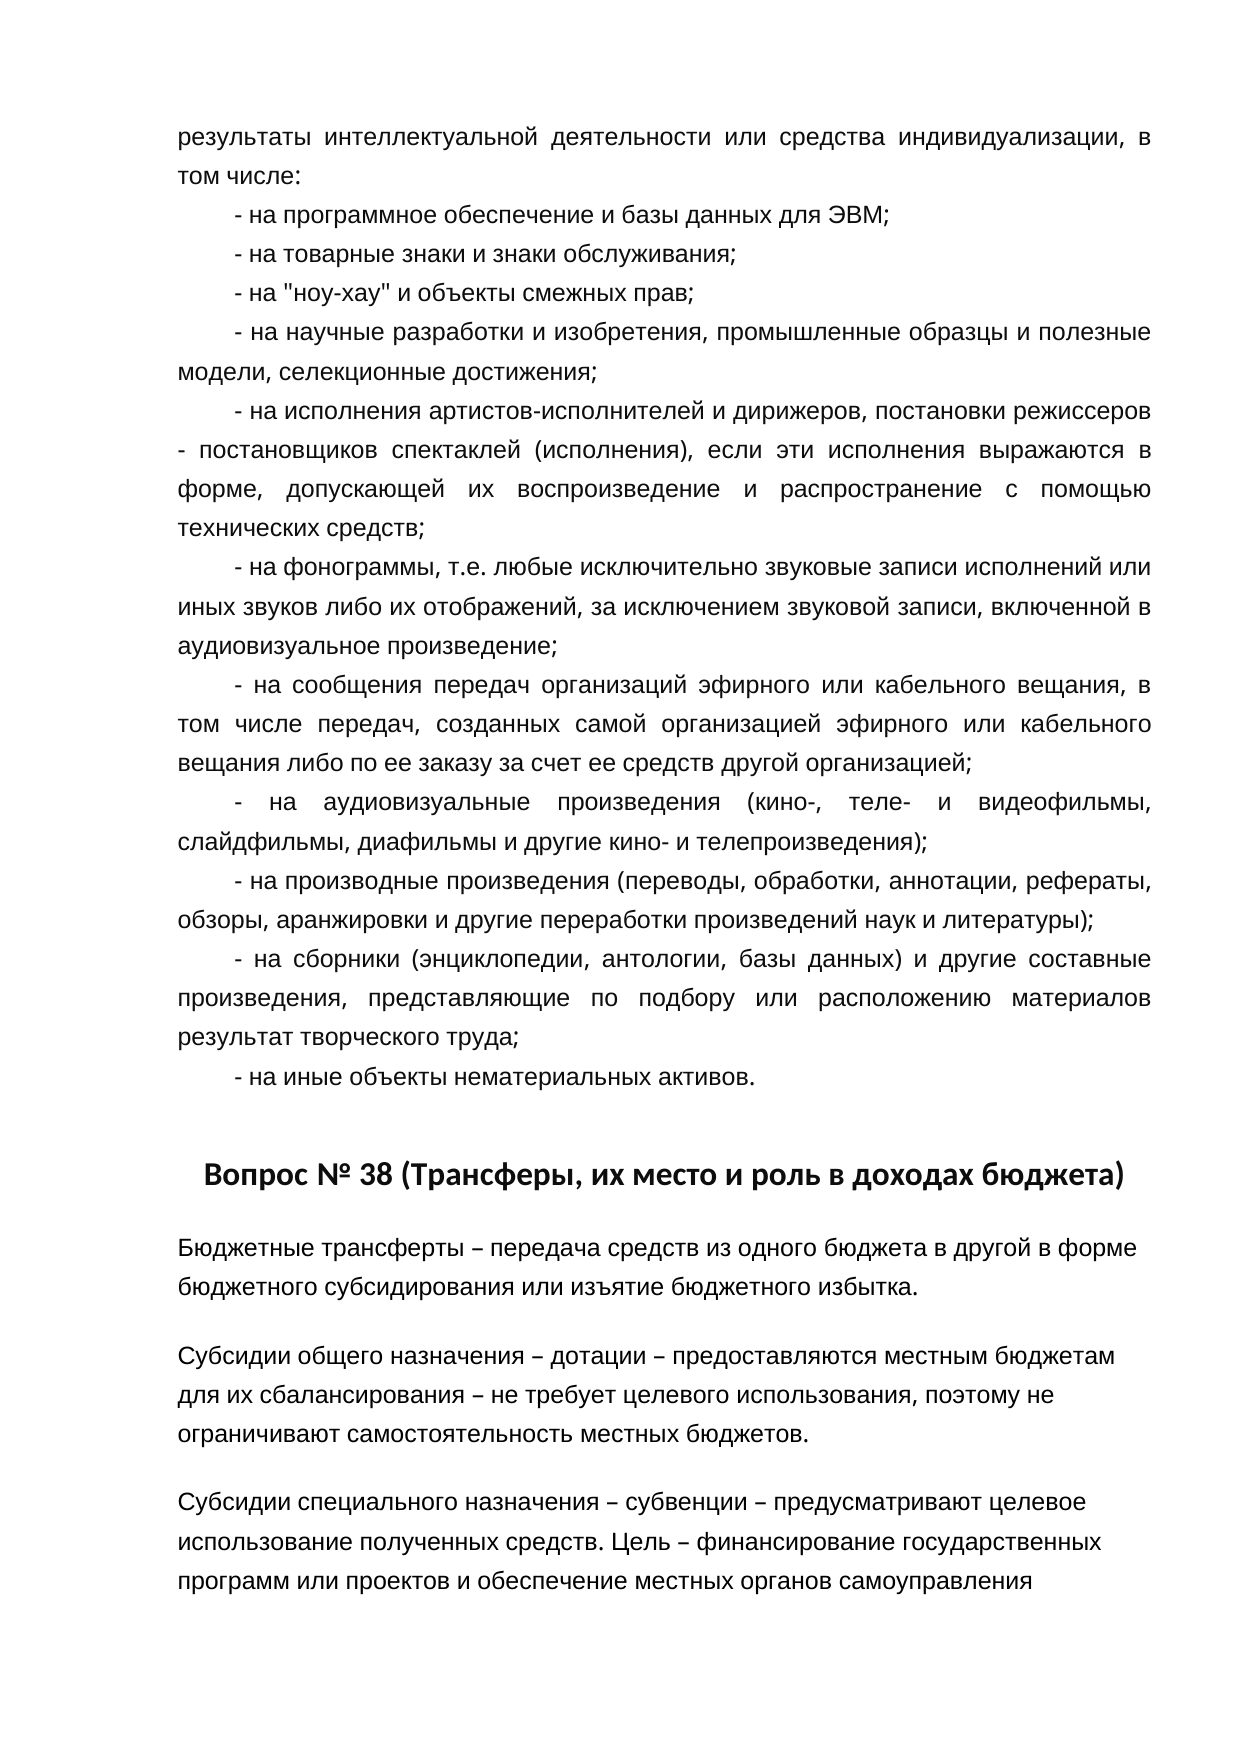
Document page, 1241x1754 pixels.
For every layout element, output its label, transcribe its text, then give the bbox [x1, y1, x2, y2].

text - на аудиовизуальные произведения (кино-, теле- и видеофильмы, слайдфильмы, диафильмы и другие кино- и телепроизведения); [177, 784, 1152, 857]
text - на товарные знаки и знаки обслуживания; [177, 236, 1152, 270]
text - на "ноу-хау" и объекты смежных прав; [177, 275, 1152, 309]
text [177, 118, 1152, 191]
text - на сборники (энциклопедии, антологии, базы данных) и другие составные произведения, представляющие по подбору или расположению материалов результат творческого труда; [177, 941, 1152, 1053]
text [177, 1484, 1152, 1596]
text - на научные разработки и изобретения, промышленные образцы и полезные модели, селекционные достижения; [177, 314, 1152, 387]
text Бюджетные трансферты – передача средств из одного бюджета в другой в форме бюджетного субсидирования или изъятие бюджетного избытка. [177, 1230, 1152, 1303]
text - на иные объекты нематериальных активов. [177, 1058, 1152, 1092]
text - на программное обеспечение и базы данных для ЭВМ; [177, 196, 1152, 231]
text Вопрос № 38 (Трансферы, их место и роль в доходах бюджета) [177, 1153, 1152, 1194]
text Субсидии общего назначения – дотации – предоставляются местным бюджетам для их сбалансирования – не требует целевого использования, поэтому не ограничивают самостоятельность местных бюджетов. [177, 1337, 1152, 1450]
text - на сообщения передач организаций эфирного или кабельного вещания, в том числе передач, созданных самой организацией эфирного или кабельного вещания либо по ее заказу за счет ее средств другой организацией; [177, 666, 1152, 779]
text - на фонограммы, т.е. любые исключительно звуковые записи исполнений или иных звуков либо их отображений, за исключением звуковой записи, включенной в аудиовизуальное произведение; [177, 549, 1152, 661]
text - на производные произведения (переводы, обработки, аннотации, рефераты, обзоры, аранжировки и другие переработки произведений наук и литературы); [177, 862, 1152, 936]
text - на исполнения артистов-исполнителей и дирижеров, постановки режиссеров - постановщиков спектаклей (исполнения), если эти исполнения выражаются в форме, допускающей их воспроизведение и распространение с помощью технических средств; [177, 392, 1152, 544]
